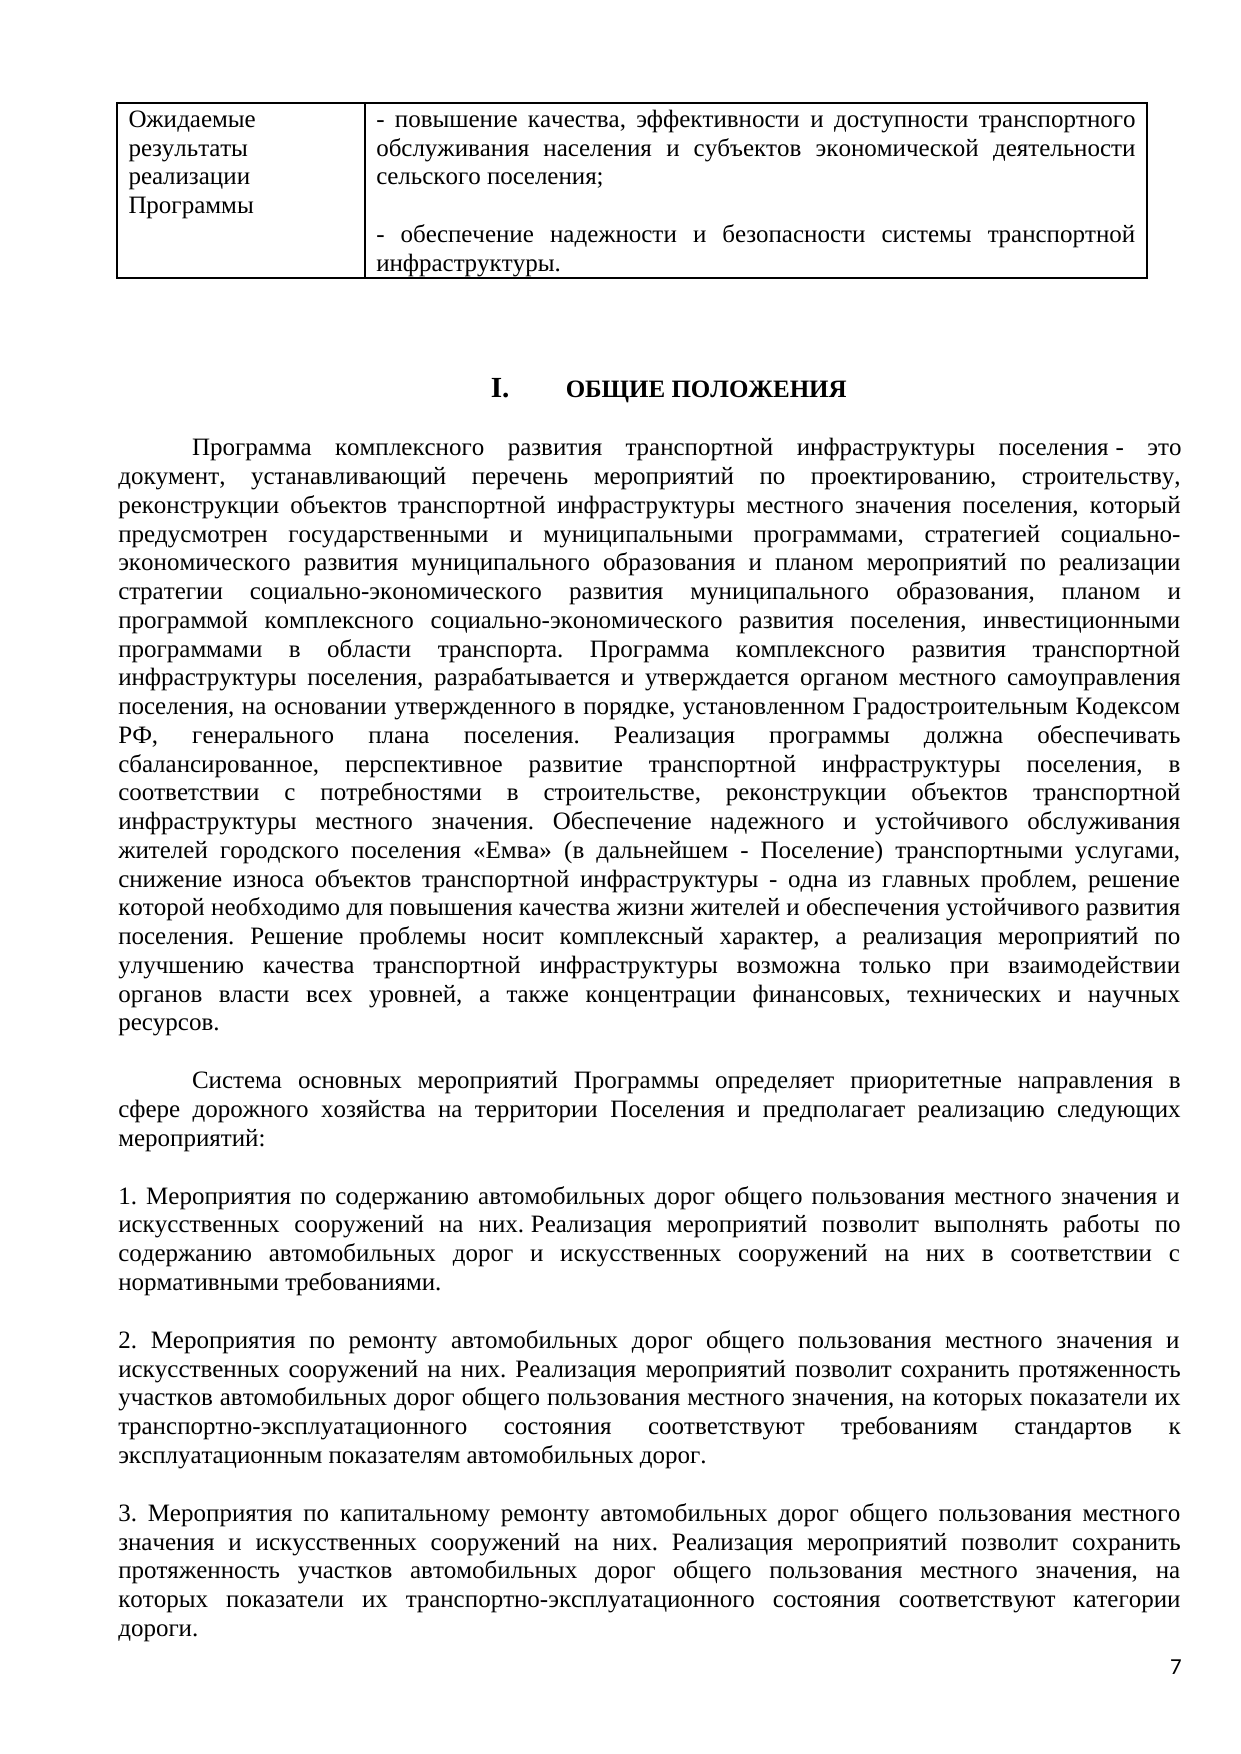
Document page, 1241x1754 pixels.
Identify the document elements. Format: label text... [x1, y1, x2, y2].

text Система основных мероприятий Программы определяет приоритетные направления в сфере дорожного хозяйства на территории Поселения и предполагает реализацию следующих мероприятий: [118, 1065, 1181, 1152]
text 1. Мероприятия по содержанию автомобильных дорог общего пользования местного значения и искусственных сооружений на них. Реализация мероприятий позволит выполнять работы по содержанию автомобильных дорог и искусственных сооружений на них в соответствии с нормативными требованиями. [118, 1181, 1181, 1296]
text 2. Мероприятия по ремонту автомобильных дорог общего пользования местного значения и искусственных сооружений на них. Реализация мероприятий позволит сохранить протяженность участков автомобильных дорог общего пользования местного значения, на которых показатели их транспортно-эксплуатационного состояния соответствуют требованиям стандартов к эксплуатационным показателям автомобильных дорог. [118, 1325, 1181, 1469]
text 3. Мероприятия по капитальному ремонту автомобильных дорог общего пользования местного значения и искусственных сооружений на них. Реализация мероприятий позволит сохранить протяженность участков автомобильных дорог общего пользования местного значения, на которых показатели их транспортно-эксплуатационного состояния соответствуют категории дороги. [118, 1498, 1181, 1642]
table_cell Ожидаемые результаты реализации Программы [118, 104, 364, 277]
list ОБЩИЕ ПОЛОЖЕНИЯ [156, 370, 1181, 403]
text Программа комплексного развития транспортной инфраструктуры поселения - это документ, устанавливающий перечень мероприятий по проектированию, строительству, реконструкции объектов транспортной инфраструктуры местного значения поселения, который предусмотрен государственными и муниципальными программами, стратегией социально-экономического развития муниципального образования и планом мероприятий по реализации стратегии социально-экономического развития муниципального образования, планом и программой комплексного социально-экономического развития поселения, инвестиционными программами в области транспорта. Программа комплексного развития транспортной инфраструктуры поселения, разрабатывается и утверждается органом местного самоуправления поселения, на основании утвержденного в порядке, установленном Градостроительным Кодексом РФ, генерального плана поселения. Реализация программы должна обеспечивать сбалансированное, перспективное развитие транспортной инфраструктуры поселения, в соответствии с потребностями в строительстве, реконструкции объектов транспортной инфраструктуры местного значения. Обеспечение надежного и устойчивого обслуживания жителей городского поселения «Емва» (в дальнейшем - Поселение) транспортными услугами, снижение износа объектов транспортной инфраструктуры - одна из главных проблем, решение которой необходимо для повышения качества жизни жителей и обеспечения устойчивого развития поселения. Решение проблемы носит комплексный характер, а реализация мероприятий по улучшению качества транспортной инфраструктуры возможна только при взаимодействии органов власти всех уровней, а также концентрации финансовых, технических и научных ресурсов. [118, 432, 1181, 1036]
table_cell - повышение качества, эффективности и доступности транспортного обслуживания населения и субъектов экономической деятельности сельского поселения; - обеспечение надежности и безопасности системы транспортной инфраструктуры. [366, 104, 1146, 277]
